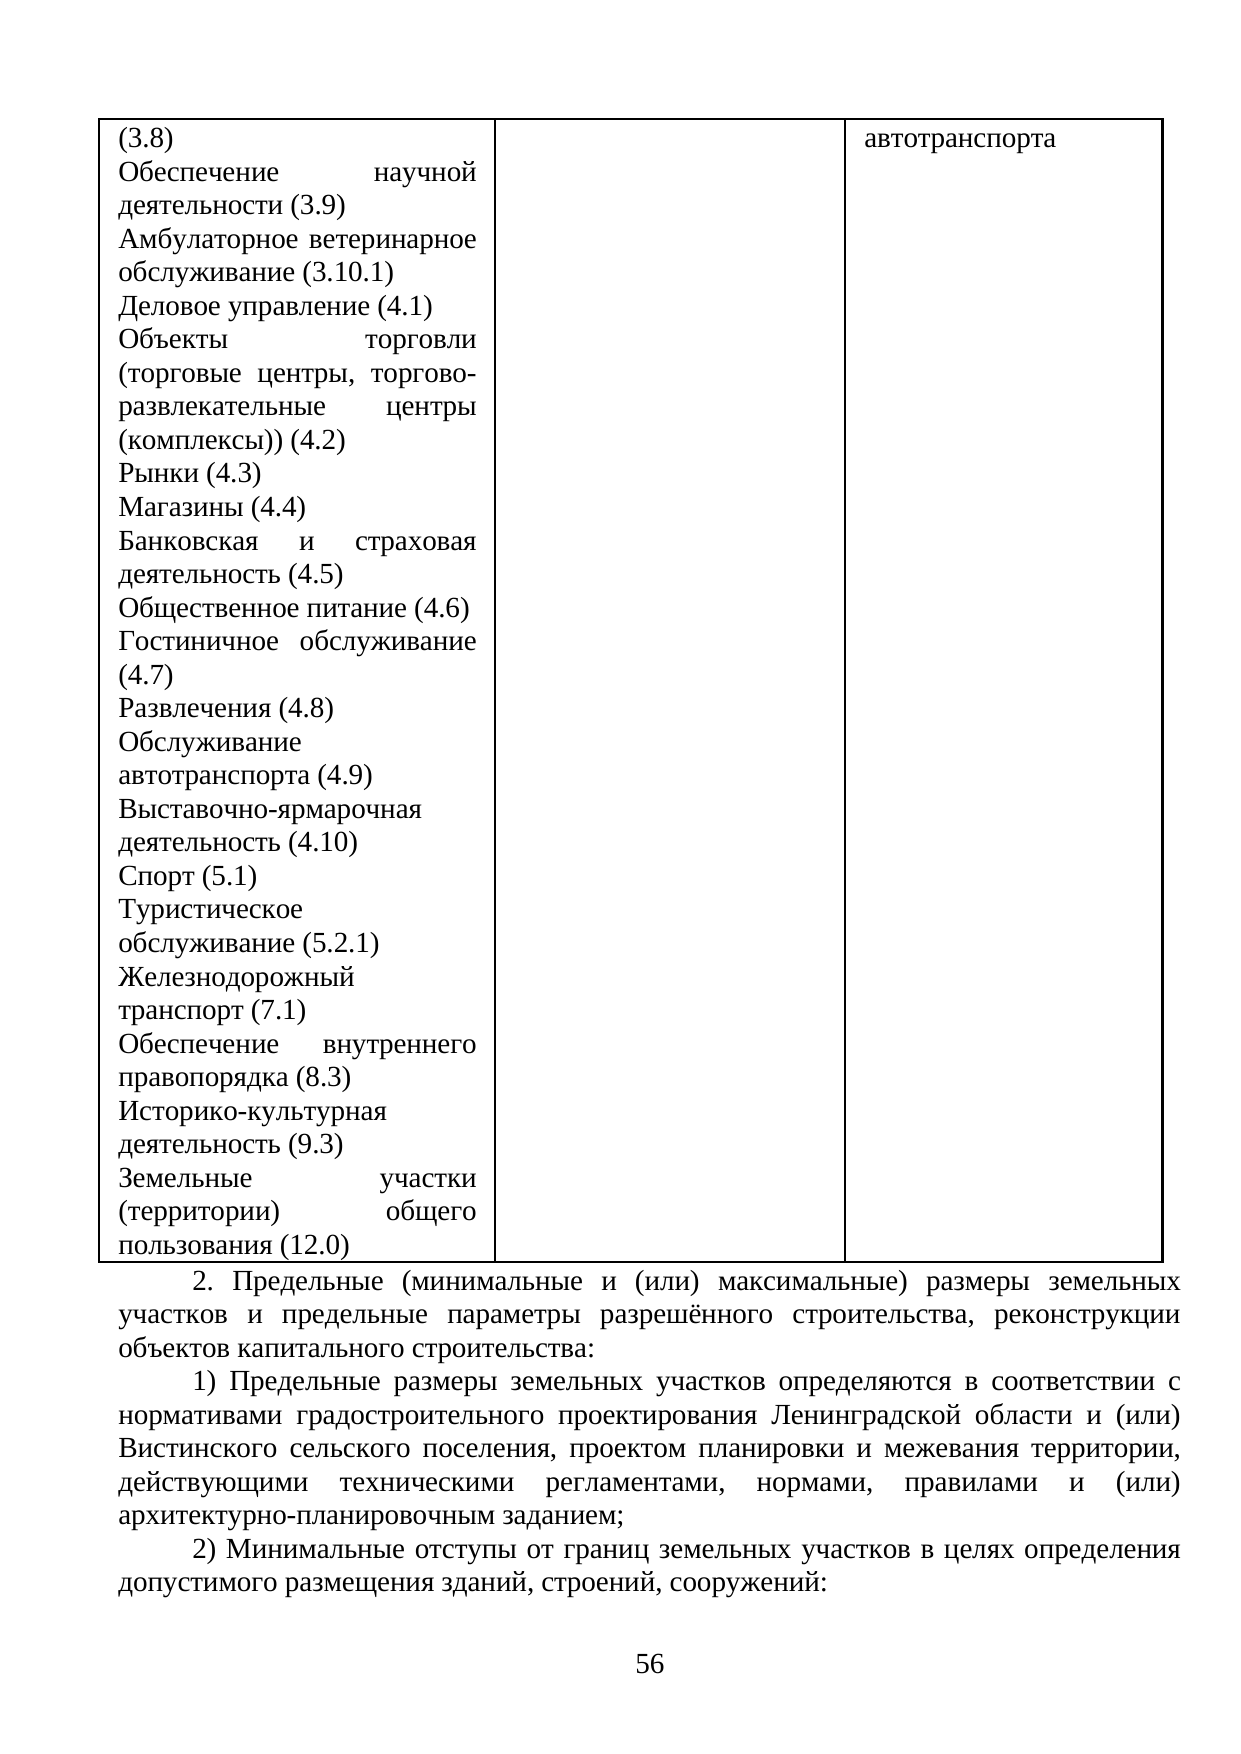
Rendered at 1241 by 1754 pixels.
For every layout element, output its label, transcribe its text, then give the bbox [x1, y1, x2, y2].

text 1) Предельные размеры земельных участков определяются в соответствии с нормативами градостроительного проектирования Ленинградской области и (или) Вистинского сельского поселения, проектом планировки и межевания территории, действующими техническими регламентами, нормами, правилами и (или) архитектурно-планировочным заданием; [118, 1363, 1181, 1531]
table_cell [100, 120, 494, 1261]
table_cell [846, 120, 1161, 1261]
text 2) Минимальные отступы от границ земельных участков в целях определения допустимого размещения зданий, строений, сооружений: [118, 1531, 1181, 1598]
text 2. Предельные (минимальные и (или) максимальные) размеры земельных участков и предельные параметры разрешённого строительства, реконструкции объектов капитального строительства: [118, 1263, 1181, 1363]
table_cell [496, 120, 844, 1261]
